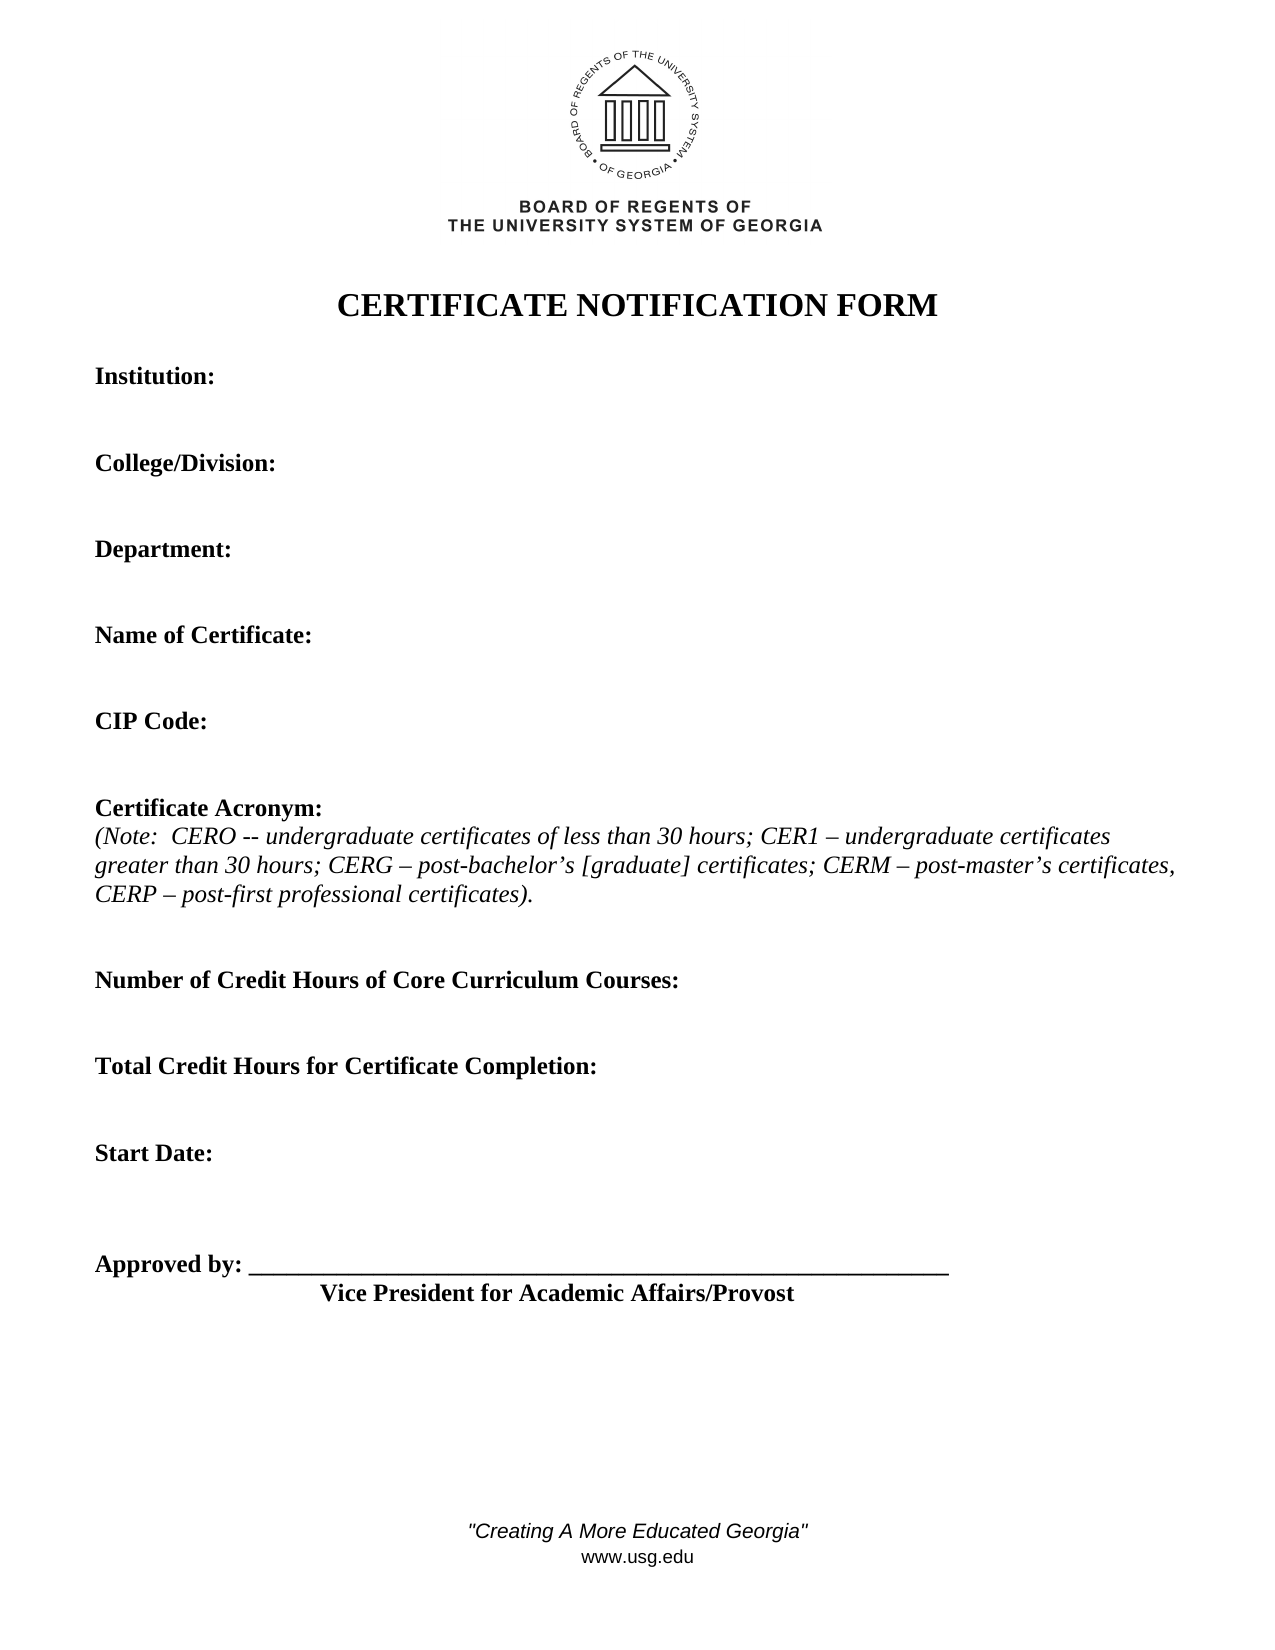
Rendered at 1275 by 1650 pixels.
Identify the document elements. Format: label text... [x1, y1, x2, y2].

text College/Division: [94, 448, 1181, 476]
text Approved by: ________________________________________________________ [94, 1249, 1181, 1278]
text CERTIFICATE NOTIFICATION FORM [94, 285, 1181, 323]
text Number of Credit Hours of Core Curriculum Courses: [94, 965, 1181, 994]
text Total Credit Hours for Certificate Completion: [94, 1051, 1181, 1080]
text Department: [94, 534, 1181, 563]
picture [440, 19, 832, 245]
text Name of Certificate: [94, 620, 1181, 649]
text (Note: CERO -- undergraduate certificates of less than 30 hours; CER1 – undergraduate certificates greater than 30 hours; CERG – post-bachelor’s [graduate] certificates; CERM – post-master’s certificates, CERP – post-first professional certificates). [94, 821, 1181, 908]
text Start Date: [94, 1138, 1181, 1166]
text Vice President for Academic Affairs/Provost [94, 1278, 1181, 1306]
text CIP Code: [94, 706, 1181, 735]
text Institution: [94, 361, 1181, 390]
text Certificate Acronym: [94, 793, 1181, 821]
